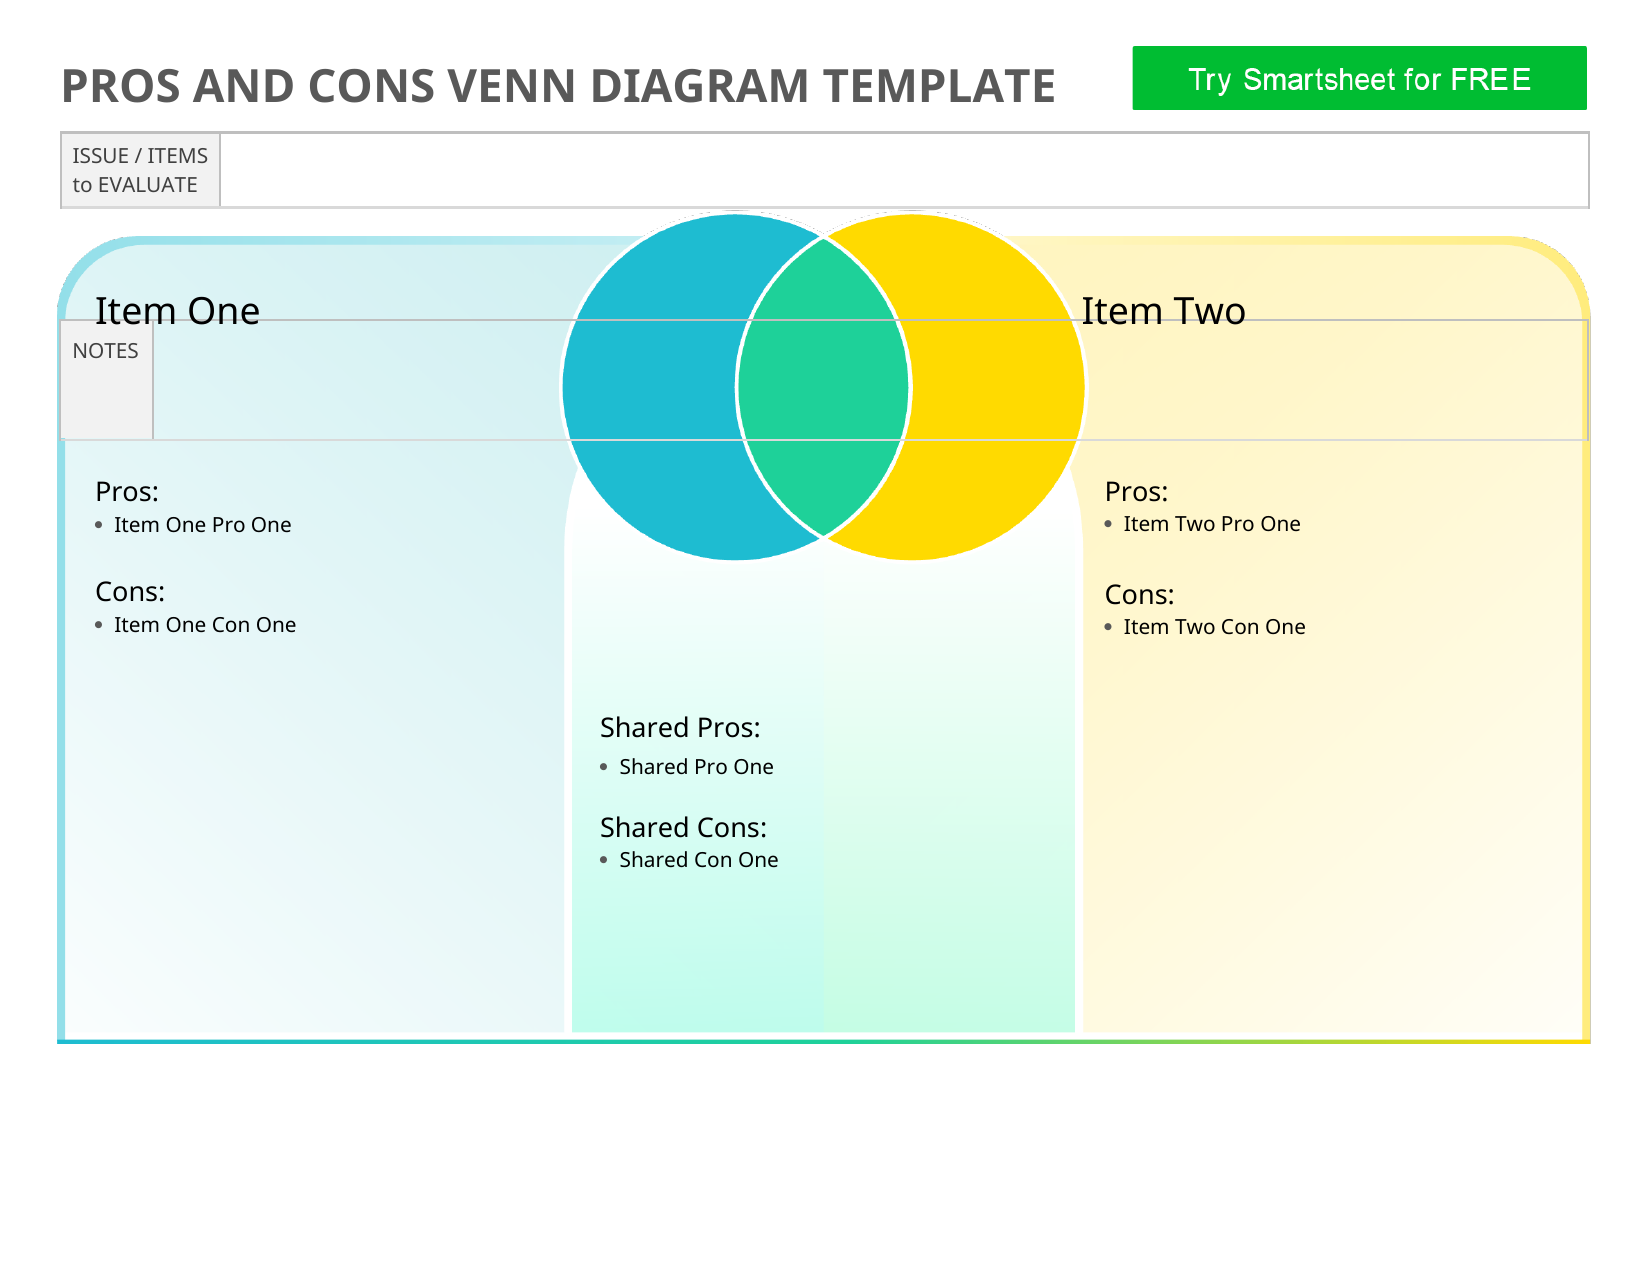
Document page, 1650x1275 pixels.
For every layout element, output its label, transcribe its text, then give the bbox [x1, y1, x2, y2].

picture [22, 16, 1628, 1257]
table_header NOTES [61, 321, 152, 438]
table_header [221, 134, 1588, 206]
text PROS AND CONS VENN DIAGRAM TEMPLATE [60, 53, 1590, 116]
table_header [154, 321, 1587, 438]
table_header ISSUE / ITEMS to EVALUATE [62, 134, 219, 206]
